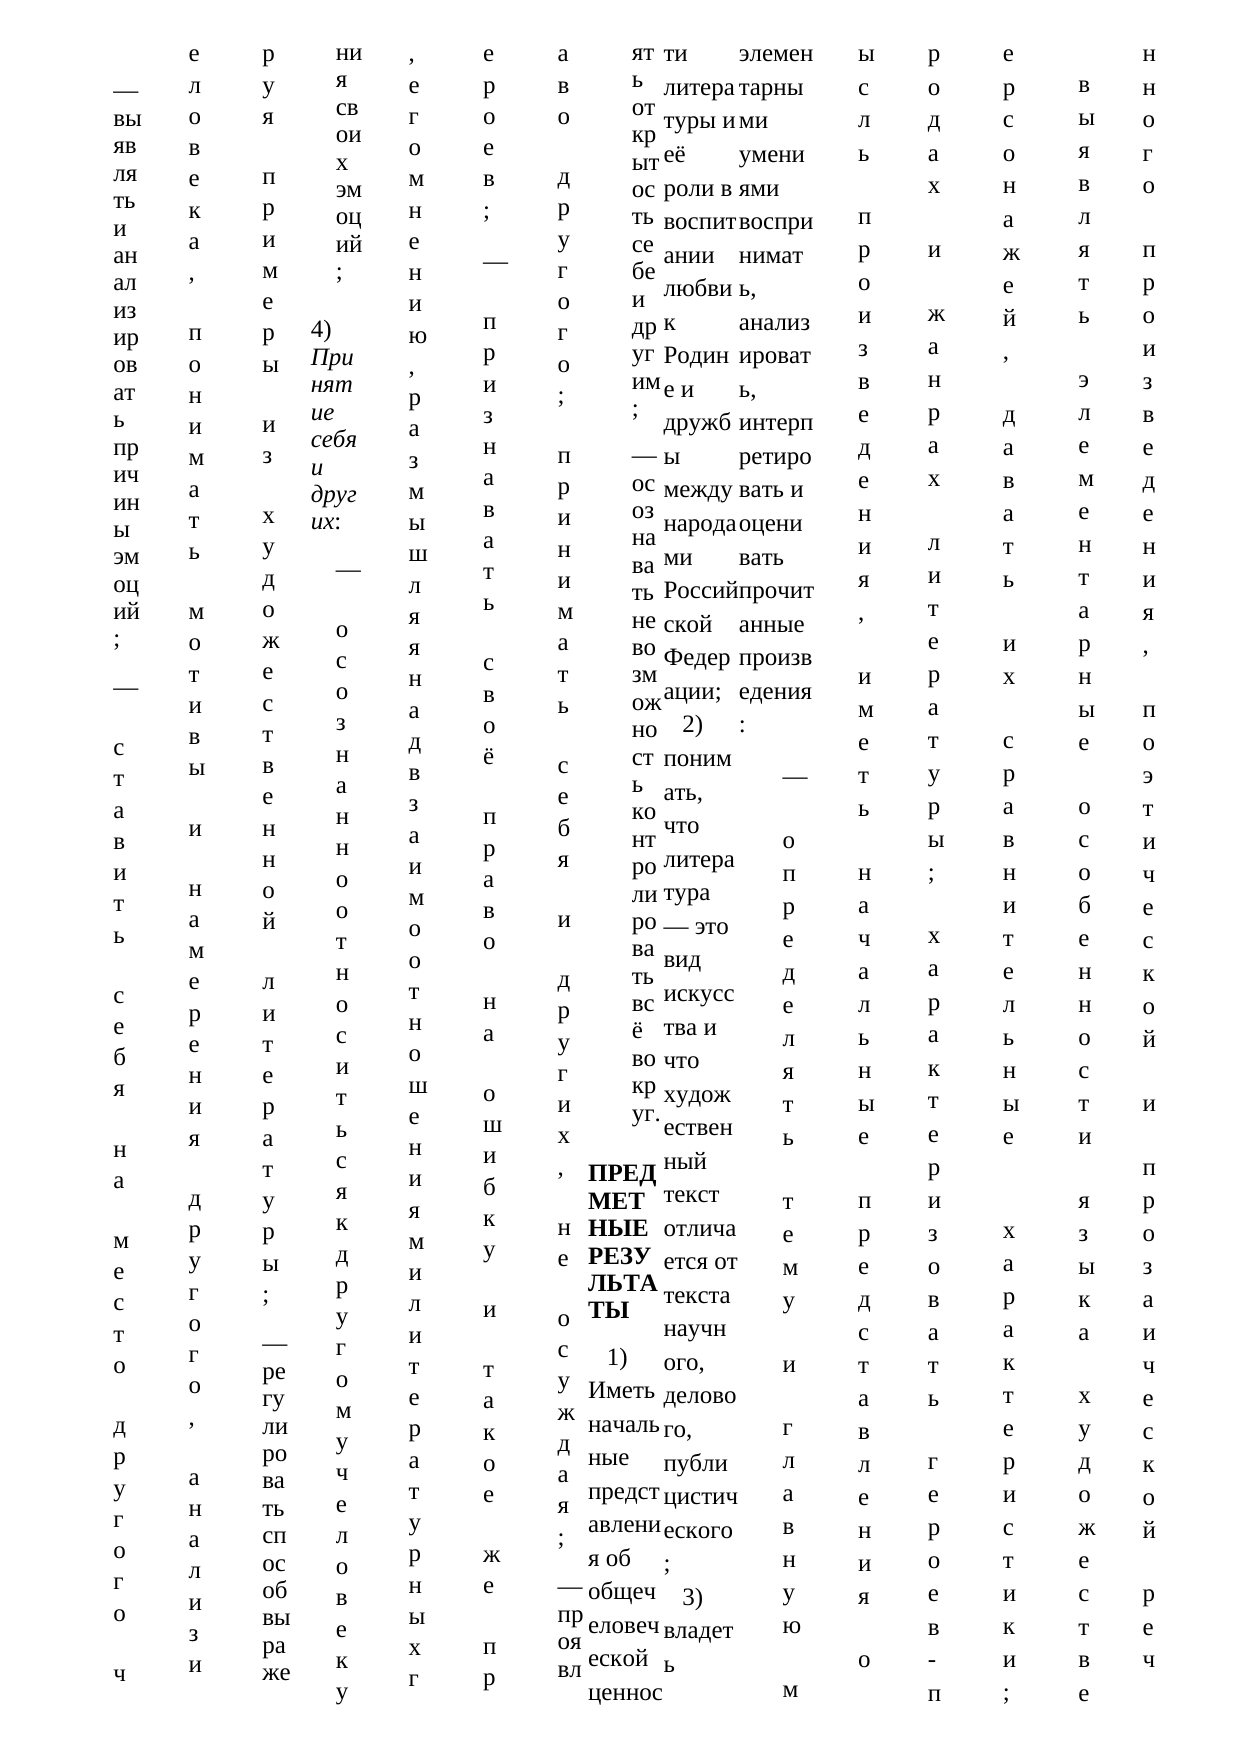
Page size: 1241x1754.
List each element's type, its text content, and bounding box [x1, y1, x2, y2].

text — осознавать невозможность контролировать всё вокруг. [632, 442, 663, 1127]
text — проявлять открытость себе и другим; [632, 38, 663, 422]
text — осознанно относиться к другому человеку, его мнению, размышляя над взаимоотношениями литературных героев; [336, 572, 349, 1705]
text — проявлять открытость себе и другим; [557, 1573, 588, 1682]
text — осознанно относиться к другому человеку, его мнению, размышляя над взаимоотношениями литературных героев; [408, 1093, 424, 1692]
text — осознанно относиться к другому человеку, его мнению, размышляя над взаимоотношениями литературных героев; [408, 561, 424, 1092]
text — регулировать способ выражения своих эмоций; [336, 38, 364, 285]
text 4) Принятие себя и других: [311, 316, 364, 535]
text — выявлять и анализировать причины эмоций; [113, 77, 144, 652]
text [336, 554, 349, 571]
text 1) Иметь начальные представления об общечеловеческой ценности литературы и её роли в воспитании любви к Родине и дружбы между народами Российской Федерации; 2) понимать, что литература — это вид искусства и что художественный текст отличается от текста научного, делового, публицистического; 3) владеть элементарными умениями воспринимать, анализировать, интерпретировать и оценивать прочитанные произведения: [588, 38, 814, 1706]
text — регулировать способ выражения своих эмоций; [262, 1330, 292, 1686]
text ПРЕДМЕТНЫЕ РЕЗУЛЬТАТЫ [588, 1160, 663, 1324]
